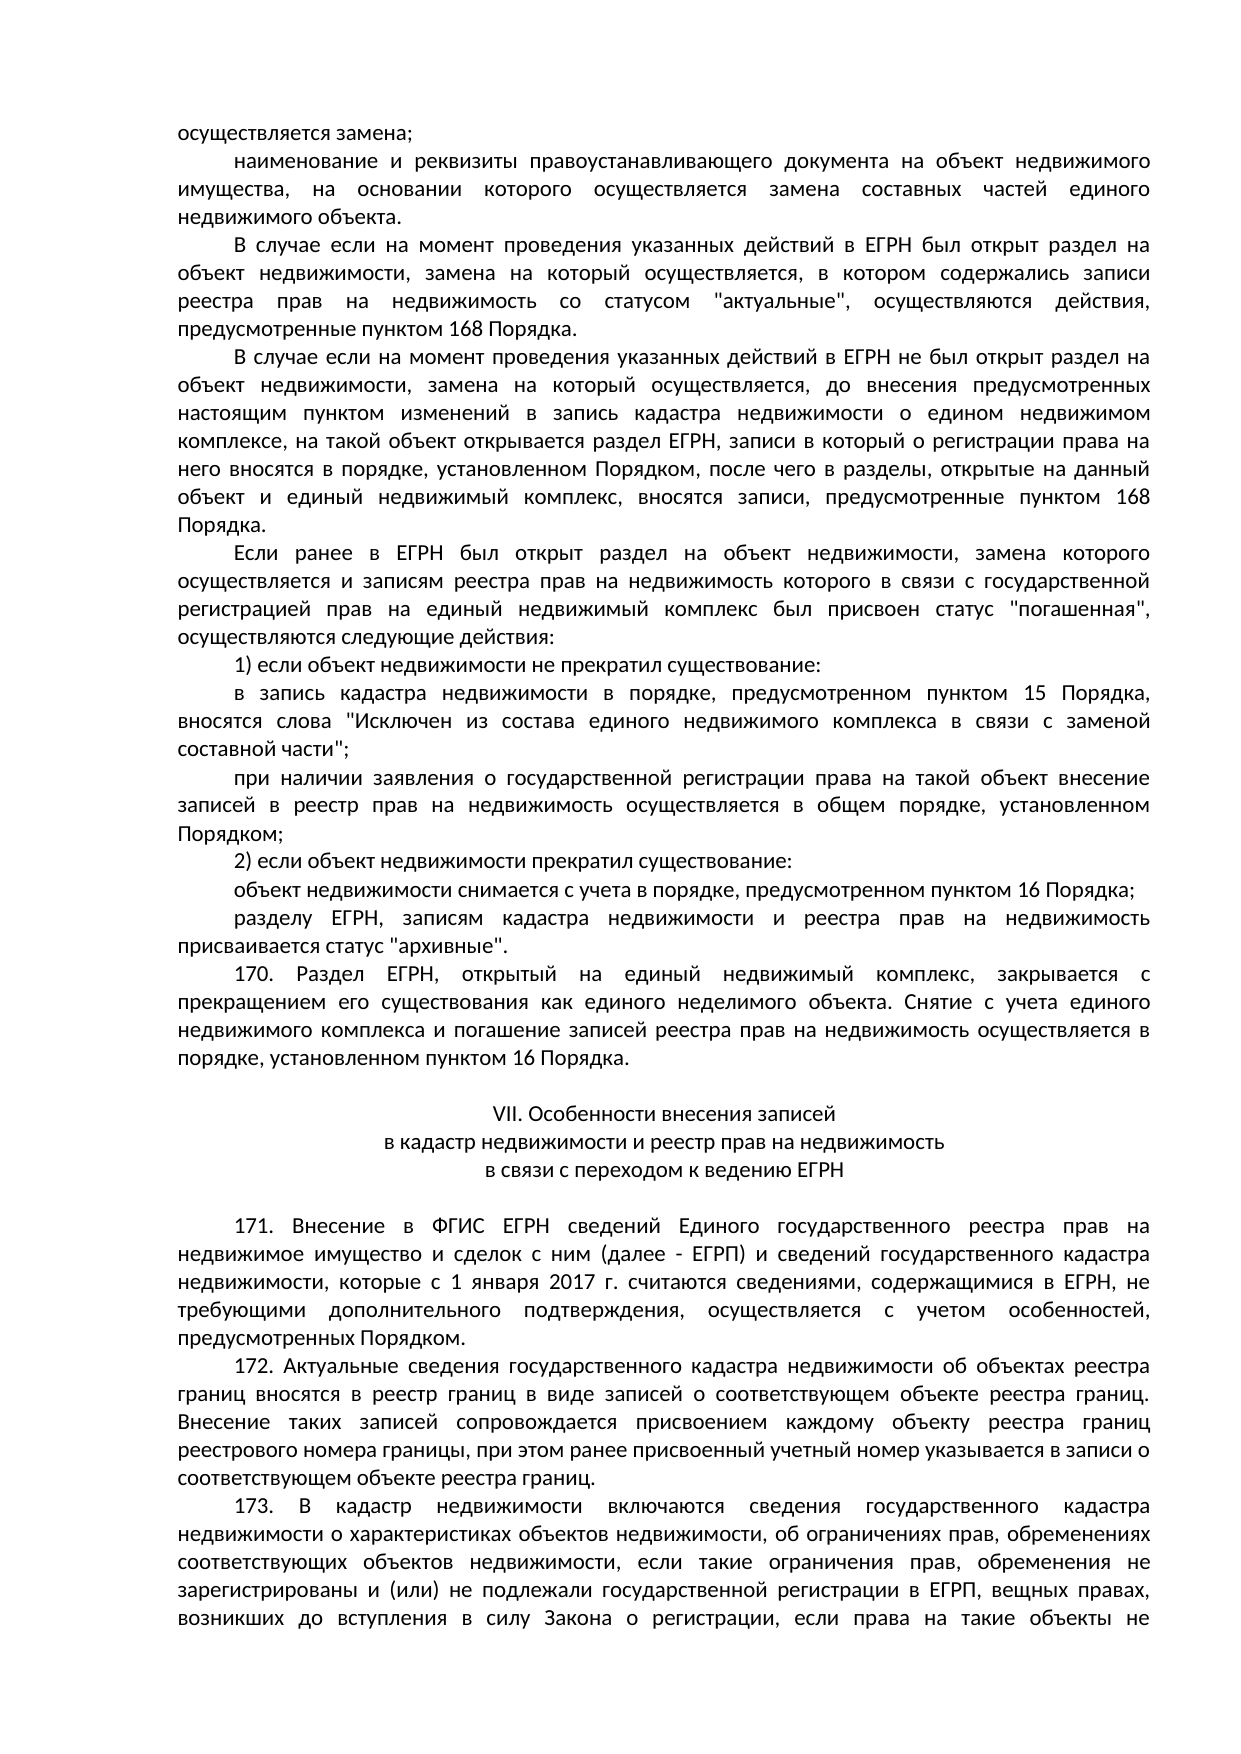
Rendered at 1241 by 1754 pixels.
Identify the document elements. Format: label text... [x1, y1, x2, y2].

text наименование и реквизиты правоустанавливающего документа на объект недвижимого имущества, на основании которого осуществляется замена составных частей единого недвижимого объекта. [177, 146, 1152, 230]
text в связи с переходом к ведению ЕГРН [177, 1155, 1152, 1183]
text VII. Особенности внесения записей [177, 1099, 1152, 1127]
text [177, 118, 1152, 146]
text 170. Раздел ЕГРН, открытый на единый недвижимый комплекс, закрывается с прекращением его существования как единого неделимого объекта. Снятие с учета единого недвижимого комплекса и погашение записей реестра прав на недвижимость осуществляется в порядке, установленном пунктом 16 Порядка. [177, 959, 1152, 1071]
text при наличии заявления о государственной регистрации права на такой объект внесение записей в реестр прав на недвижимость осуществляется в общем порядке, установленном Порядком; [177, 763, 1152, 847]
text В случае если на момент проведения указанных действий в ЕГРН был открыт раздел на объект недвижимости, замена на который осуществляется, в котором содержались записи реестра прав на недвижимость со статусом "актуальные", осуществляются действия, предусмотренные пунктом 168 Порядка. [177, 230, 1152, 342]
text 2) если объект недвижимости прекратил существование: [177, 847, 1152, 875]
text В случае если на момент проведения указанных действий в ЕГРН не был открыт раздел на объект недвижимости, замена на который осуществляется, до внесения предусмотренных настоящим пунктом изменений в запись кадастра недвижимости о едином недвижимом комплексе, на такой объект открывается раздел ЕГРН, записи в который о регистрации права на него вносятся в порядке, установленном Порядком, после чего в разделы, открытые на данный объект и единый недвижимый комплекс, вносятся записи, предусмотренные пунктом 168 Порядка. [177, 342, 1152, 538]
text 171. Внесение в ФГИС ЕГРН сведений Единого государственного реестра прав на недвижимое имущество и сделок с ним (далее - ЕГРП) и сведений государственного кадастра недвижимости, которые с 1 января 2017 г. считаются сведениями, содержащимися в ЕГРН, не требующими дополнительного подтверждения, осуществляется с учетом особенностей, предусмотренных Порядком. [177, 1211, 1152, 1351]
text разделу ЕГРН, записям кадастра недвижимости и реестра прав на недвижимость присваивается статус "архивные". [177, 903, 1152, 959]
text в кадастр недвижимости и реестр прав на недвижимость [177, 1127, 1152, 1155]
text 1) если объект недвижимости не прекратил существование: [177, 651, 1152, 678]
text Если ранее в ЕГРН был открыт раздел на объект недвижимости, замена которого осуществляется и записям реестра прав на недвижимость которого в связи с государственной регистрацией прав на единый недвижимый комплекс был присвоен статус "погашенная", осуществляются следующие действия: [177, 538, 1152, 651]
text 172. Актуальные сведения государственного кадастра недвижимости об объектах реестра границ вносятся в реестр границ в виде записей о соответствующем объекте реестра границ. Внесение таких записей сопровождается присвоением каждому объекту реестра границ реестрового номера границы, при этом ранее присвоенный учетный номер указывается в записи о соответствующем объекте реестра границ. [177, 1351, 1152, 1491]
text объект недвижимости снимается с учета в порядке, предусмотренном пунктом 16 Порядка; [177, 875, 1152, 903]
text в запись кадастра недвижимости в порядке, предусмотренном пунктом 15 Порядка, вносятся слова "Исключен из состава единого недвижимого комплекса в связи с заменой составной части"; [177, 678, 1152, 763]
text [177, 1491, 1152, 1631]
